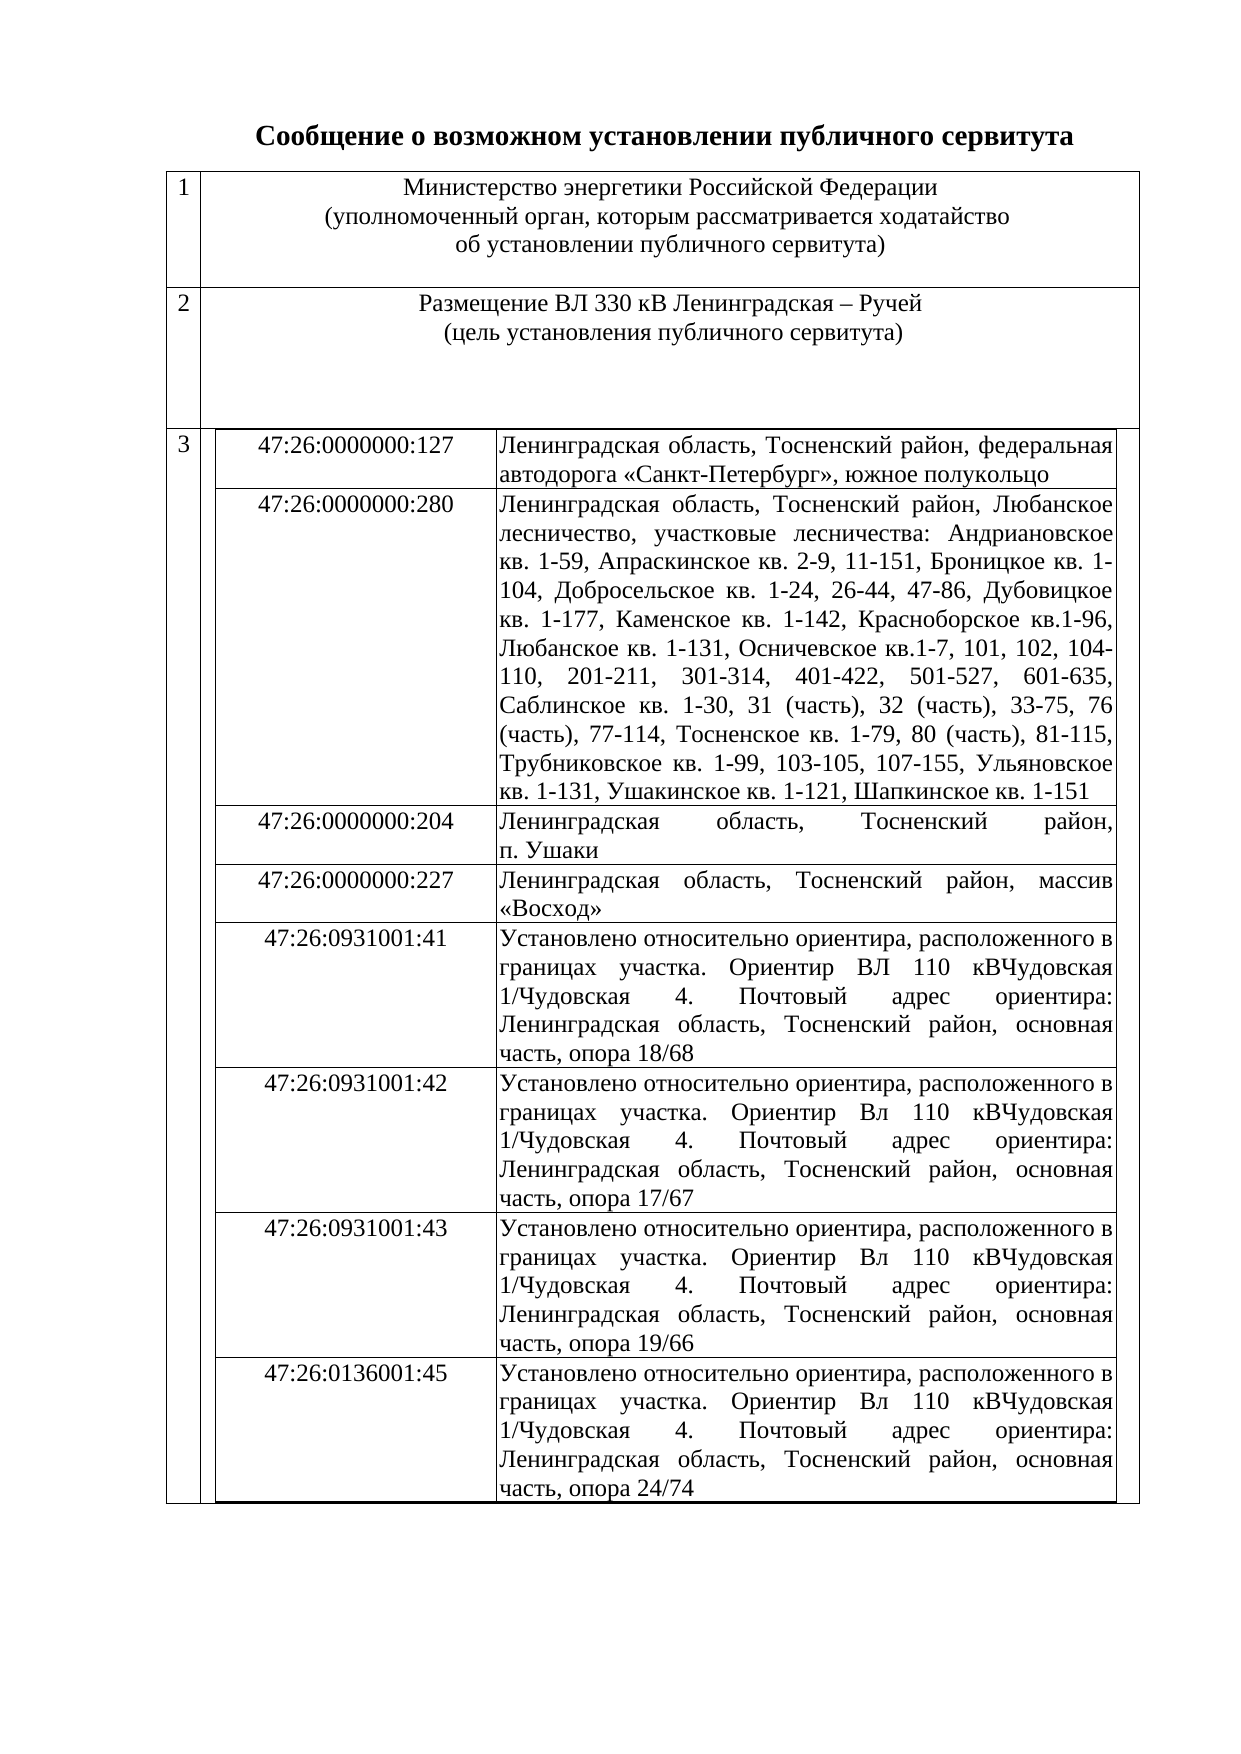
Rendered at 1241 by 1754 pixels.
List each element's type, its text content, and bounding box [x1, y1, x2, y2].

table_cell [497, 923, 1116, 1067]
table_cell 2 [167, 288, 200, 428]
table_cell [497, 1213, 1116, 1357]
table_cell [497, 865, 1116, 922]
table_header 1 [167, 172, 200, 287]
table_cell [216, 1068, 496, 1212]
table_cell [216, 1358, 496, 1501]
table_cell [216, 430, 496, 488]
table_cell [216, 489, 496, 805]
table_cell 3 [167, 429, 200, 1502]
table_cell [497, 489, 1116, 805]
table_cell [216, 923, 496, 1067]
table_cell [216, 806, 496, 864]
table_cell [201, 429, 215, 1502]
table_cell [216, 1213, 496, 1357]
table_cell [1117, 429, 1139, 1502]
table_header Министерство энергетики Российской Федерации (уполномоченный орган, которым рассматривается ходатайство об установлении публичного сервитута) [201, 172, 1139, 287]
table_cell [216, 865, 496, 922]
text Сообщение о возможном установлении публичного сервитута [177, 118, 1152, 152]
table_cell [497, 1358, 1116, 1501]
table_cell [497, 1068, 1116, 1212]
table_cell [497, 430, 1116, 488]
table_cell [497, 806, 1116, 864]
table_cell Размещение ВЛ 330 кВ Ленинградская – Ручей (цель установления публичного сервитута) [201, 288, 1139, 428]
